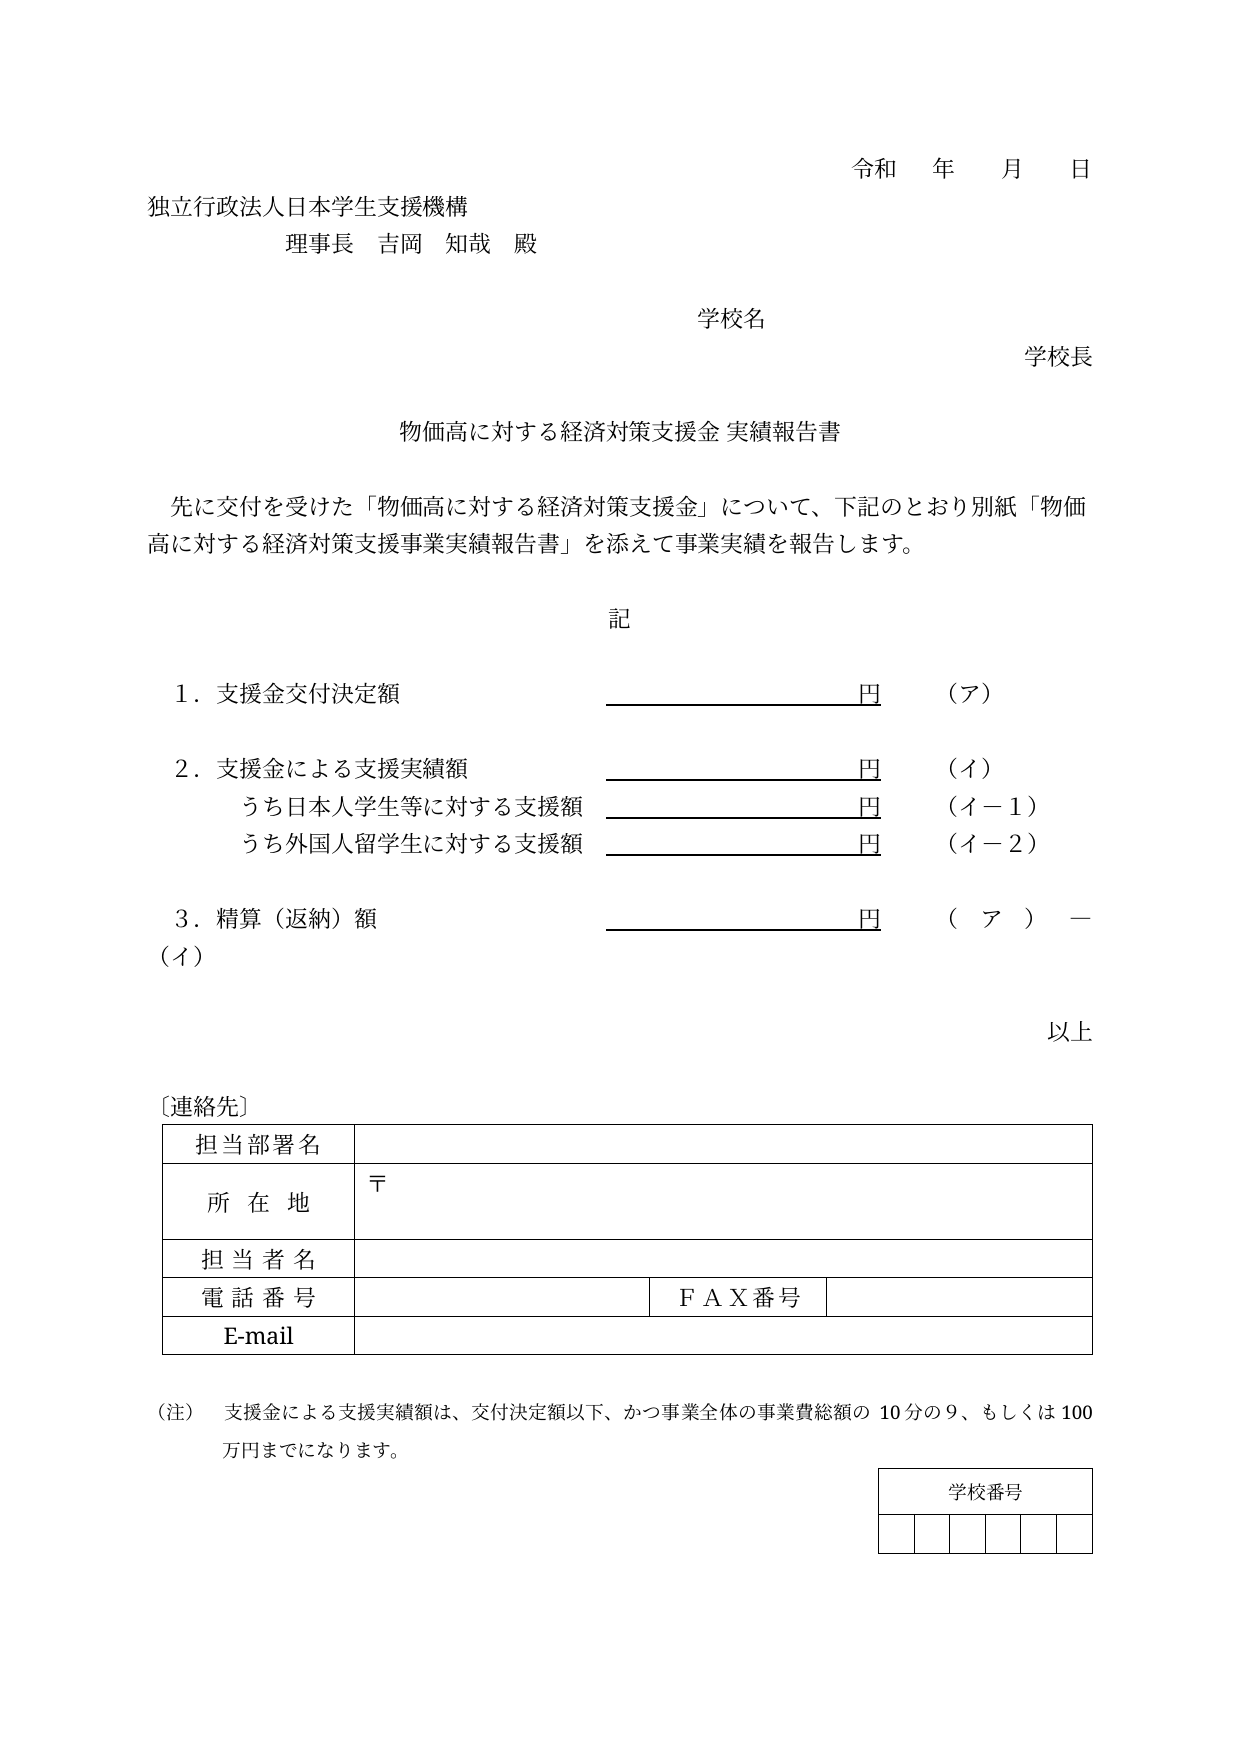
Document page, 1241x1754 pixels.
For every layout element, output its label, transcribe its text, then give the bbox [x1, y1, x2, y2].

text うち外国人留学生に対する支援額 円 （イ－２） [148, 824, 1092, 862]
table_cell [986, 1515, 1020, 1552]
table_cell [355, 1317, 1092, 1354]
text ３．精算（返納）額 円 （ア）―（イ） [148, 899, 1092, 974]
text 学校名 [148, 299, 989, 337]
text 令和 年 月 日 [148, 149, 1092, 187]
text 先に交付を受けた「物価高に対する経済対策支援金」について、下記のとおり別紙「物価高に対する経済対策支援事業実績報告書」を添えて事業実績を報告します。 [148, 487, 1092, 562]
text １．支援金交付決定額 円 （ア） [148, 674, 1092, 712]
text 物価高に対する経済対策支援金 実績報告書 [148, 412, 1092, 449]
table_cell [879, 1515, 914, 1552]
table_cell [1057, 1515, 1092, 1552]
table_cell [1021, 1515, 1056, 1552]
text 学校長 [148, 337, 1092, 374]
table_cell [950, 1515, 985, 1552]
text 〔連絡先〕 [148, 1087, 1092, 1124]
table_cell [355, 1278, 649, 1316]
subtitle 記 [148, 599, 1092, 637]
table_cell E-mail [163, 1317, 354, 1354]
text うち日本人学生等に対する支援額 円 （イ－１） [148, 787, 1092, 824]
table_header [355, 1125, 1092, 1163]
table_cell 所在地 [163, 1164, 354, 1239]
text 独立行政法人日本学生支援機構 [148, 187, 1092, 224]
table_cell [827, 1278, 1092, 1316]
table_header 学校番号 [879, 1469, 1092, 1514]
text （注） 支援金による支援実績額は、交付決定額以下、かつ事業全体の事業費総額の10分の９、もしくは100万円までになります。 [148, 1393, 1093, 1468]
text 以上 [148, 1012, 1092, 1049]
table_cell 電話番号 [163, 1278, 354, 1316]
text 理事長 吉岡 知哉 殿 [148, 224, 1092, 262]
text ２．支援金による支援実績額 円 （イ） [148, 749, 1092, 787]
table_cell [355, 1240, 1092, 1277]
table_header 担当部署名 [163, 1125, 354, 1163]
table_cell ＦＡＸ番号 [650, 1278, 826, 1316]
table_cell 担当者名 [163, 1240, 354, 1277]
table_cell 〒 [355, 1164, 1092, 1239]
table_cell [915, 1515, 949, 1552]
